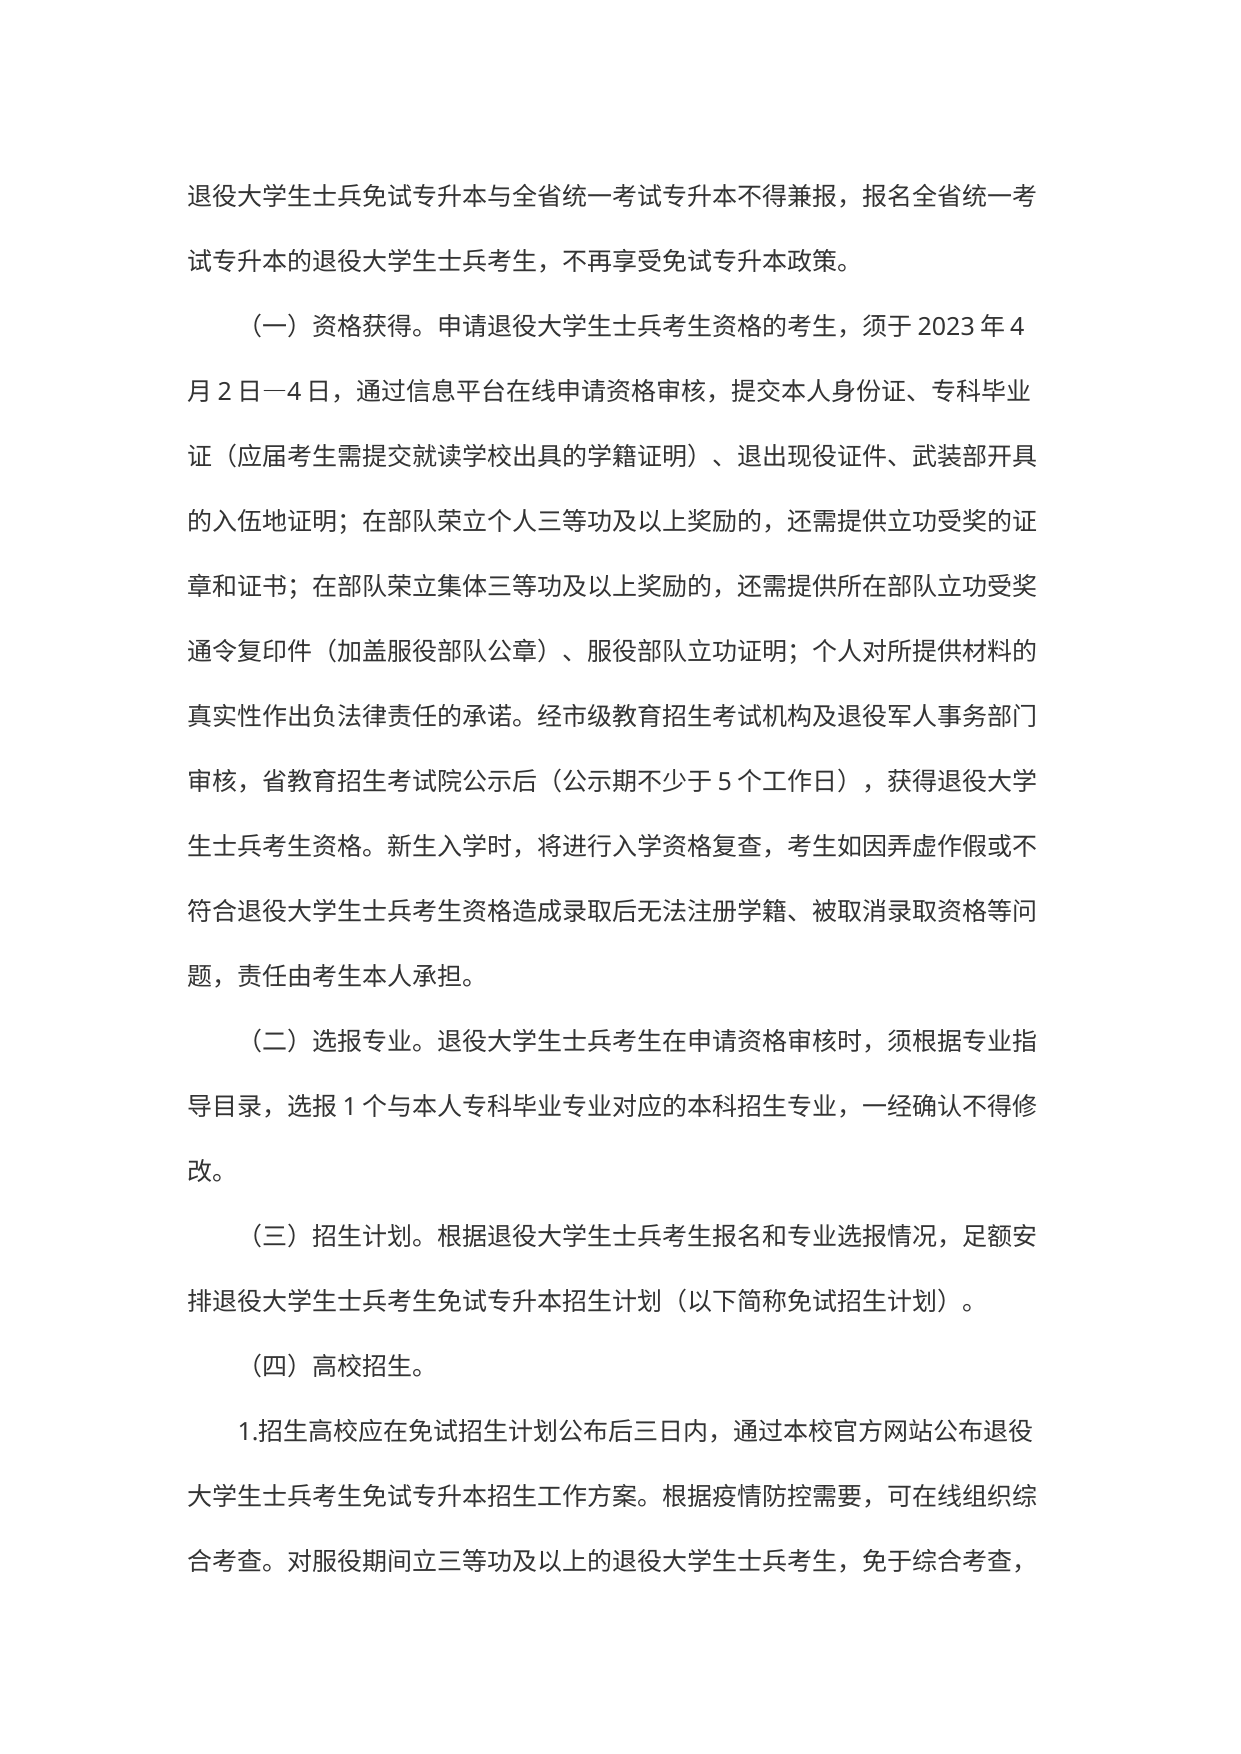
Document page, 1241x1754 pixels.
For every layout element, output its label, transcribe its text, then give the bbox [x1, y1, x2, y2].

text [187, 162, 1053, 292]
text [187, 1397, 1053, 1592]
text （一）资格获得。申请退役大学生士兵考生资格的考生，须于2023年4月2日—4日，通过信息平台在线申请资格审核，提交本人身份证、专科毕业证（应届考生需提交就读学校出具的学籍证明）、退出现役证件、武装部开具的入伍地证明；在部队荣立个人三等功及以上奖励的，还需提供立功受奖的证章和证书；在部队荣立集体三等功及以上奖励的，还需提供所在部队立功受奖通令复印件（加盖服役部队公章）、服役部队立功证明；个人对所提供材料的真实性作出负法律责任的承诺。经市级教育招生考试机构及退役军人事务部门审核，省教育招生考试院公示后（公示期不少于5个工作日），获得退役大学生士兵考生资格。新生入学时，将进行入学资格复查，考生如因弄虚作假或不符合退役大学生士兵考生资格造成录取后无法注册学籍、被取消录取资格等问题，责任由考生本人承担。 [187, 292, 1053, 1007]
text （二）选报专业。退役大学生士兵考生在申请资格审核时，须根据专业指导目录，选报1个与本人专科毕业专业对应的本科招生专业，一经确认不得修改。 [187, 1007, 1053, 1202]
text （四）高校招生。 [187, 1332, 1053, 1397]
text （三）招生计划。根据退役大学生士兵考生报名和专业选报情况，足额安排退役大学生士兵考生免试专升本招生计划（以下简称免试招生计划）。 [187, 1202, 1053, 1332]
